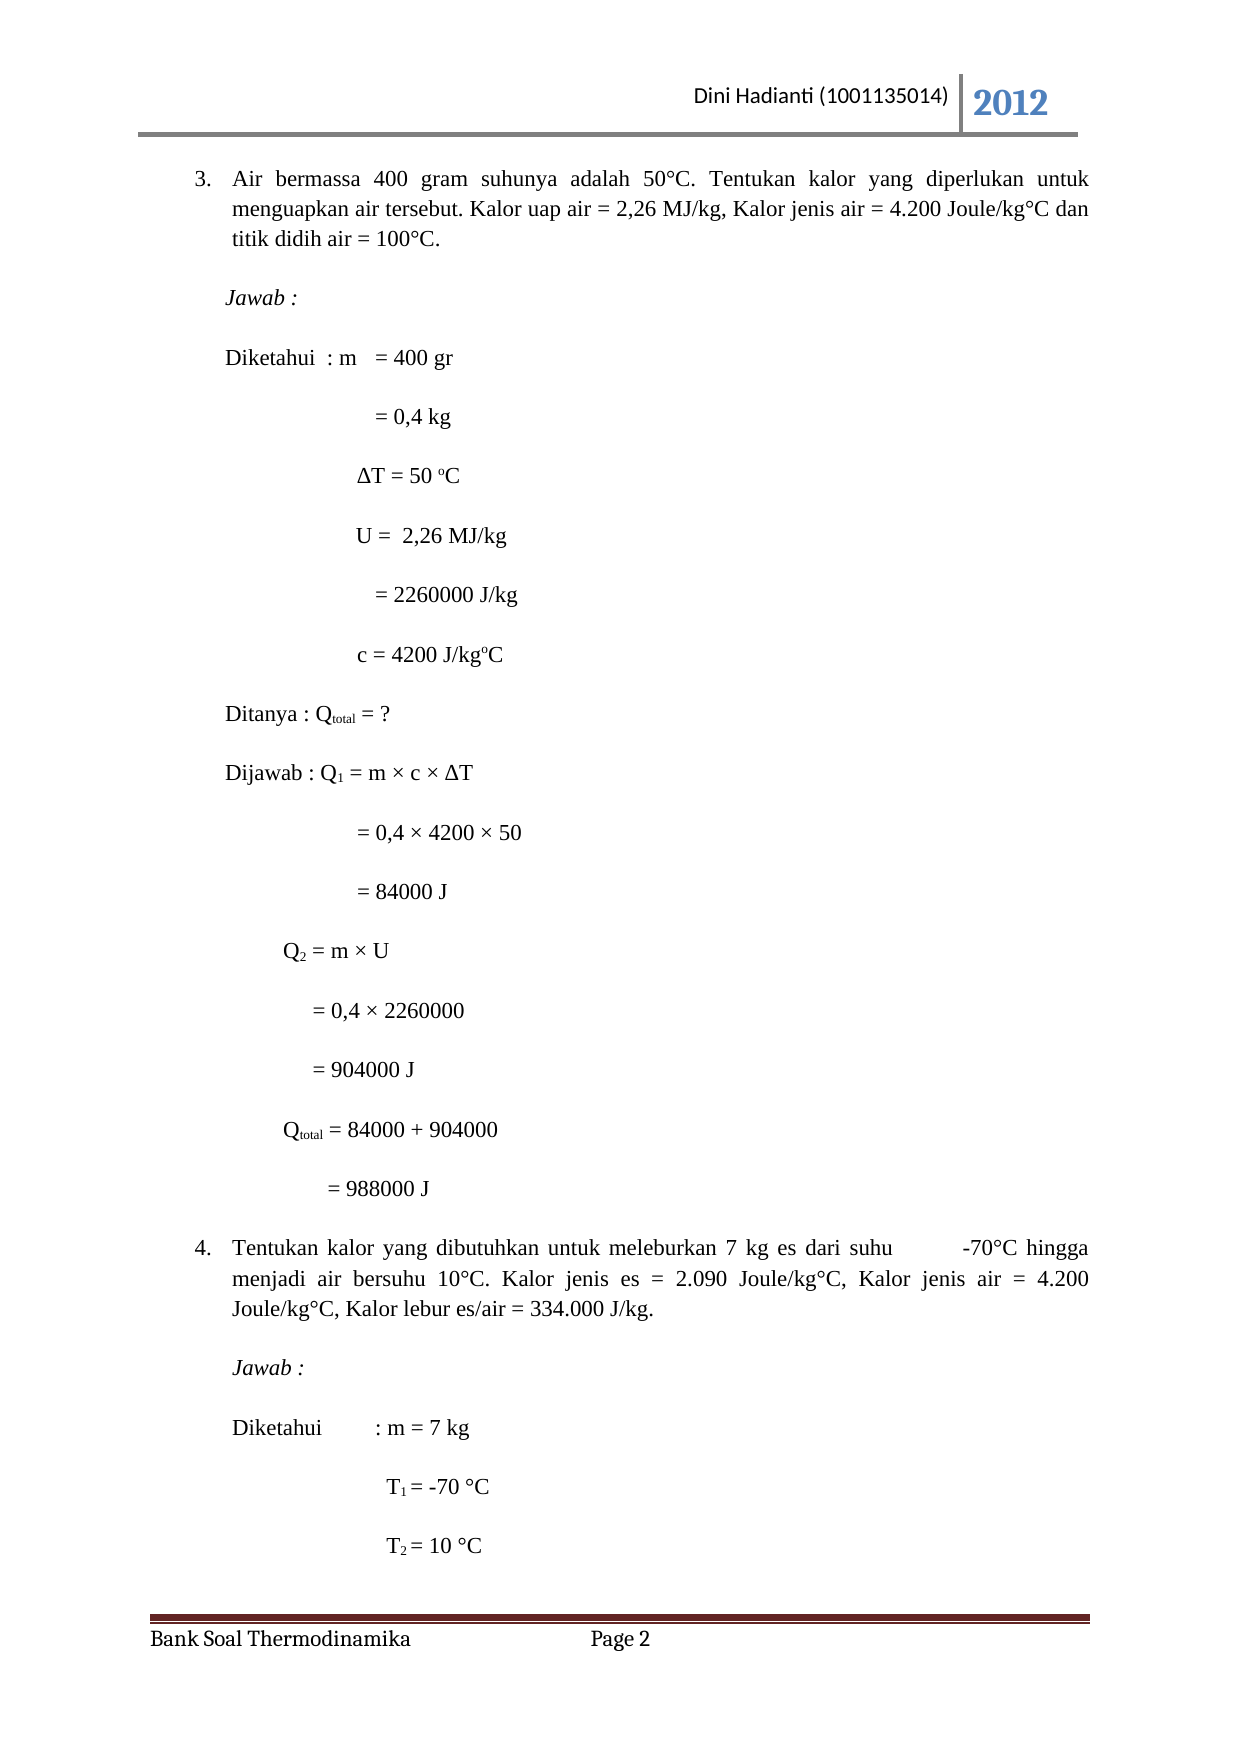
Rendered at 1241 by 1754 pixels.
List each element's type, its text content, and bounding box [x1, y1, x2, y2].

text Diketahui : m = 7 kg [232, 1413, 1090, 1440]
text = 904000 J [312, 1056, 1090, 1083]
text c = 4200 J/kgoC [357, 641, 1090, 667]
text = 0,4 × 4200 × 50 [357, 819, 1090, 845]
text ∆T = 50 oC [357, 462, 1090, 489]
text Ditanya : Qtotal = ? [150, 700, 1090, 726]
text Diketahui : m = 400 gr [150, 344, 1090, 370]
text U = 2,26 MJ/kg [356, 522, 1090, 548]
text Q2 = m × U [283, 937, 1090, 964]
text = 0,4 × 2260000 [312, 997, 1090, 1023]
text = 2260000 J/kg [300, 581, 1090, 608]
text = 0,4 kg [300, 403, 1090, 429]
text Dijawab : Q1 = m × c × ∆T [150, 759, 1090, 786]
text = 988000 J [327, 1175, 1090, 1201]
text Qtotal = 84000 + 904000 [283, 1116, 1090, 1142]
text Jawab : [150, 284, 1090, 311]
list Air bermassa 400 gram suhunya adalah 50°C. Tentukan kalor yang diperlukan untuk menguapkan air tersebut. Kalor uap air = 2,26 MJ/kg, Kalor jenis air = 4.200 Joule/kg°C dan titik didih air = 100°C. [194, 164, 1090, 251]
text T1 = -70 °C [386, 1473, 1090, 1499]
text T2 = 10 °C [386, 1532, 1090, 1559]
text = 84000 J [357, 878, 1090, 904]
text Jawab : [232, 1354, 1090, 1381]
list Tentukan kalor yang dibutuhkan untuk meleburkan 7 kg es dari suhu -70°C hingga menjadi air bersuhu 10°C. Kalor jenis es = 2.090 Joule/kg°C, Kalor jenis air = 4.200 Joule/kg°C, Kalor lebur es/air = 334.000 J/kg. [194, 1234, 1090, 1321]
